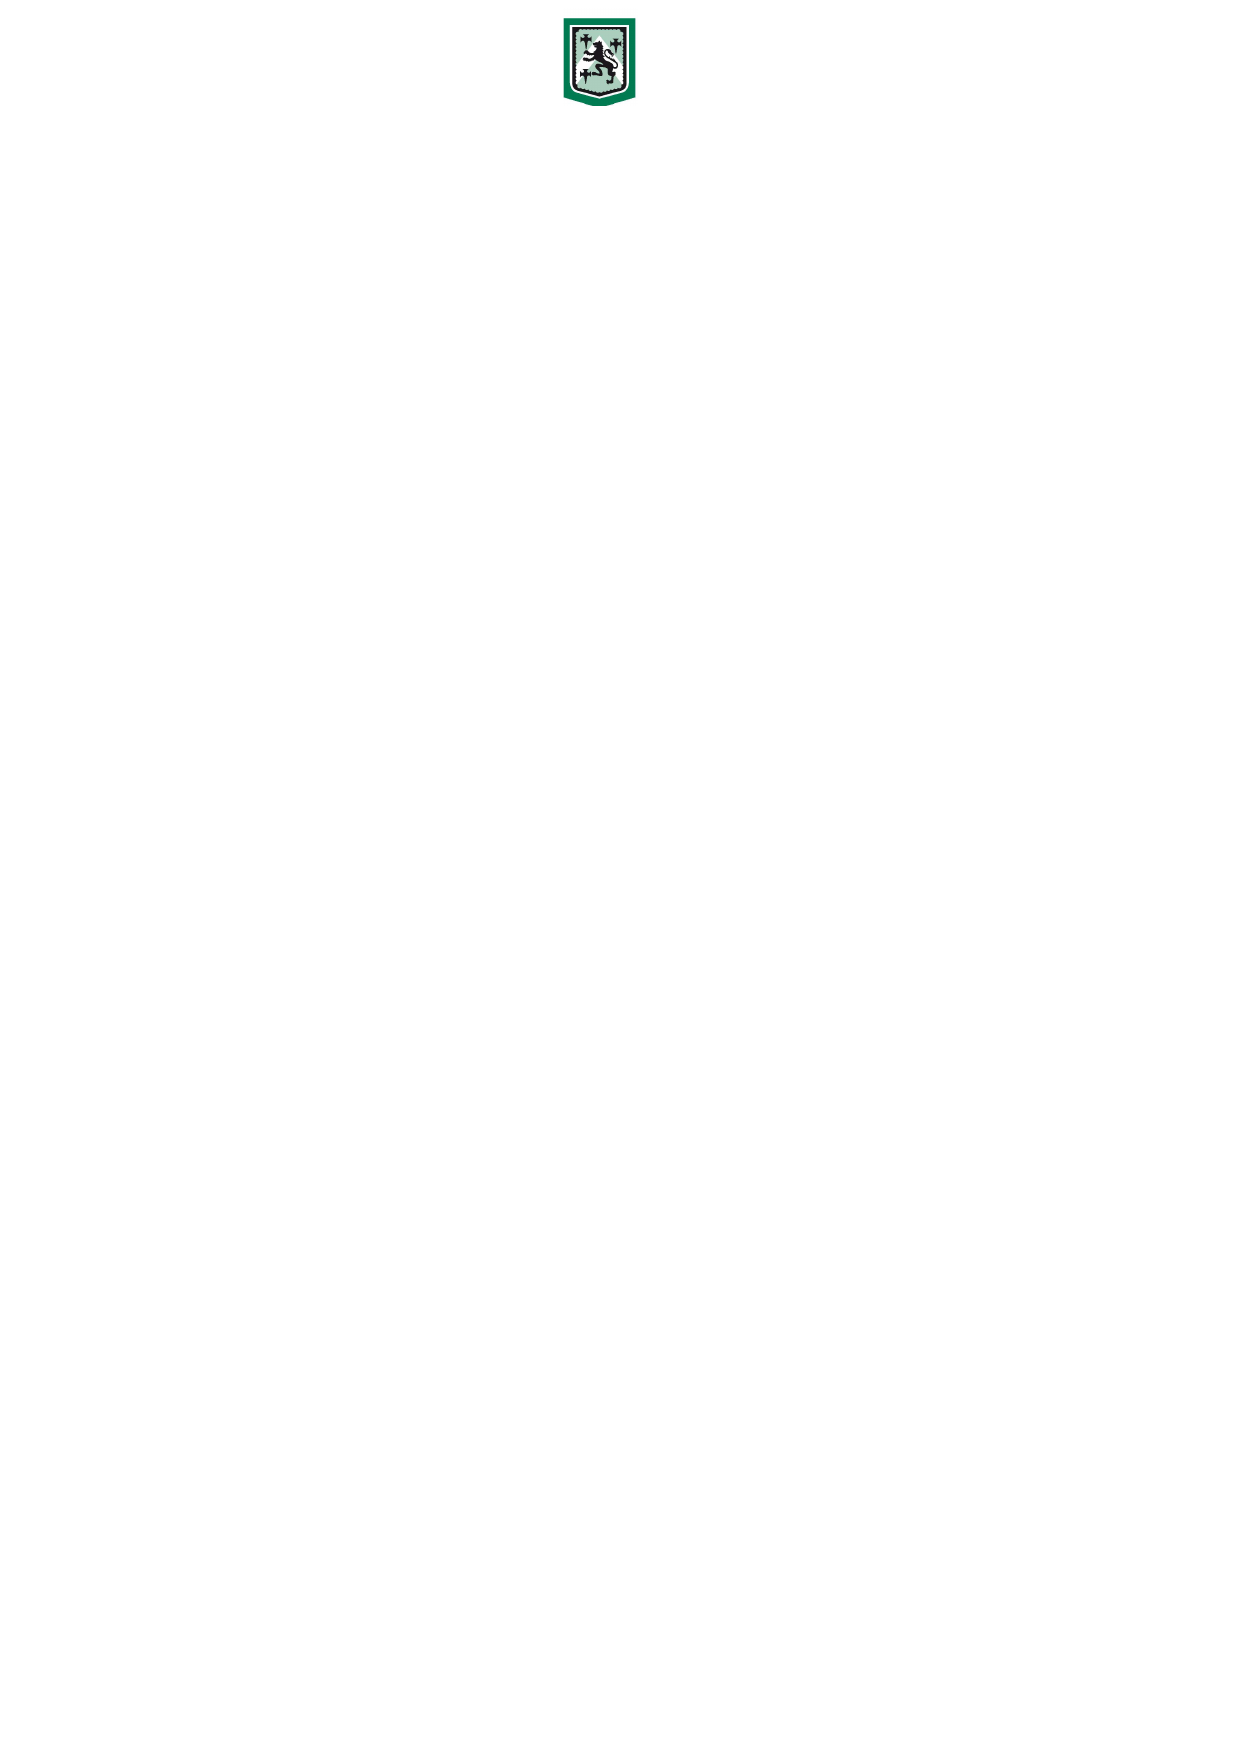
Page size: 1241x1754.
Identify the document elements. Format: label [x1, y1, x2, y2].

picture [563, 8, 640, 110]
